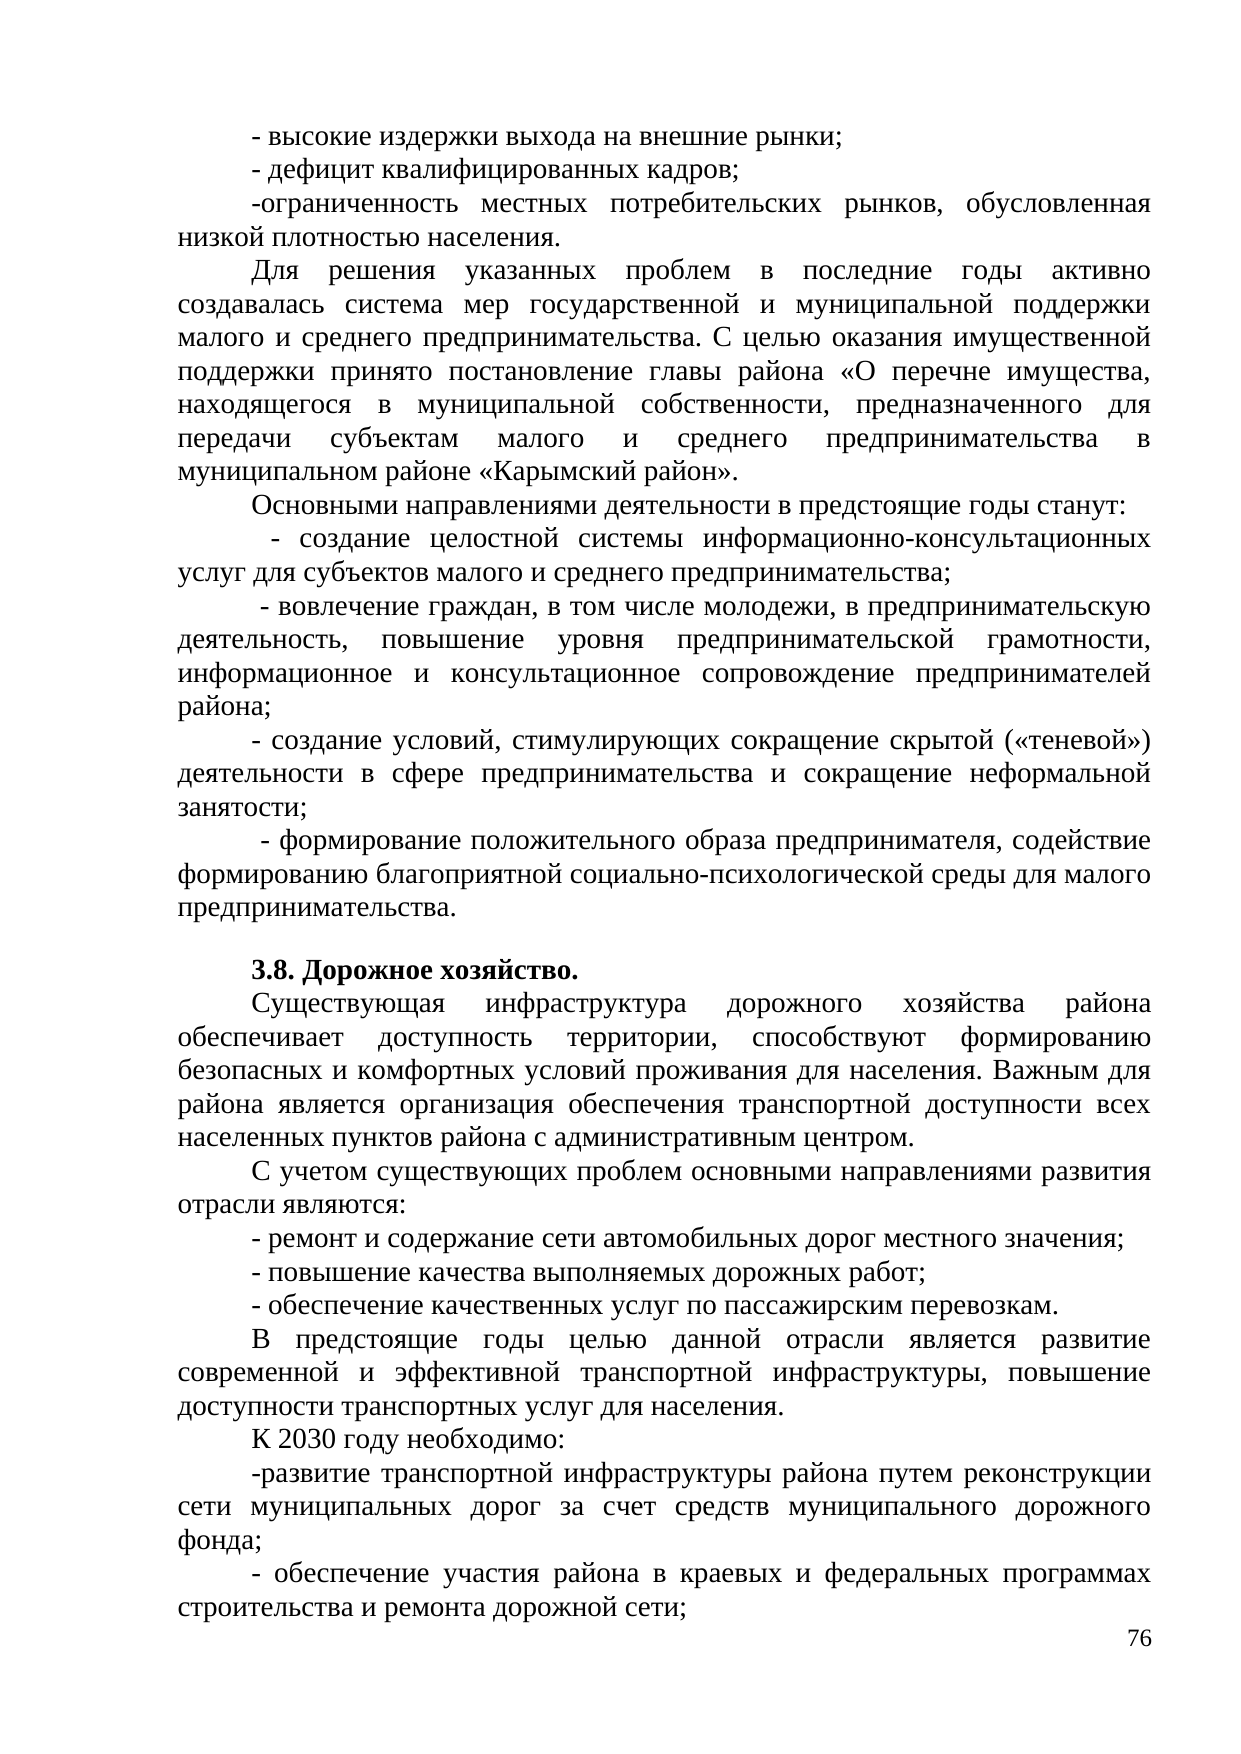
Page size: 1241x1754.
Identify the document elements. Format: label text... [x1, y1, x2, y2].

text - повышение качества выполняемых дорожных работ; [177, 1254, 1152, 1287]
text Существующая инфраструктура дорожного хозяйства района обеспечивает доступность территории, способствуют формированию безопасных и комфортных условий проживания для населения. Важным для района является организация обеспечения транспортной доступности всех населенных пунктов района с административным центром. [177, 985, 1152, 1153]
text В предстоящие годы целью данной отрасли является развитие современной и эффективной транспортной инфраструктуры, повышение доступности транспортных услуг для населения. [177, 1321, 1152, 1421]
text - создание целостной системы информационно-консультационных услуг для субъектов малого и среднего предпринимательства; [177, 521, 1152, 588]
text - создание условий, стимулирующих сокращение скрытой («теневой») деятельности в сфере предпринимательства и сокращение неформальной занятости; [177, 722, 1152, 822]
text - обеспечение качественных услуг по пассажирским перевозкам. [177, 1287, 1152, 1321]
text С учетом существующих проблем основными направлениями развития отрасли являются: [177, 1153, 1152, 1220]
text 3.8. Дорожное хозяйство. [177, 952, 1152, 985]
text К 2030 году необходимо: [177, 1421, 1152, 1455]
text Для решения указанных проблем в последние годы активно создавалась система мер государственной и муниципальной поддержки малого и среднего предпринимательства. С целью оказания имущественной поддержки принято постановление главы района «О перечне имущества, находящегося в муниципальной собственности, предназначенного для передачи субъектам малого и среднего предпринимательства в муниципальном районе «Карымский район». [177, 252, 1152, 487]
text Основными направлениями деятельности в предстоящие годы станут: [177, 487, 1152, 521]
text -ограниченность местных потребительских рынков, обусловленная низкой плотностью населения. [177, 185, 1152, 252]
text - дефицит квалифицированных кадров; [177, 152, 1152, 185]
text - высокие издержки выхода на внешние рынки; [177, 118, 1152, 152]
text - вовлечение граждан, в том числе молодежи, в предпринимательскую деятельность, повышение уровня предпринимательской грамотности, информационное и консультационное сопровождение предпринимателей района; [177, 588, 1152, 722]
text - обеспечение участия района в краевых и федеральных программах строительства и ремонта дорожной сети; [177, 1556, 1152, 1623]
text -развитие транспортной инфраструктуры района путем реконструкции сети муниципальных дорог за счет средств муниципального дорожного фонда; [177, 1455, 1152, 1556]
text - ремонт и содержание сети автомобильных дорог местного значения; [177, 1220, 1152, 1254]
text - формирование положительного образа предпринимателя, содействие формированию благоприятной социально-психологической среды для малого предпринимательства. [177, 822, 1152, 923]
